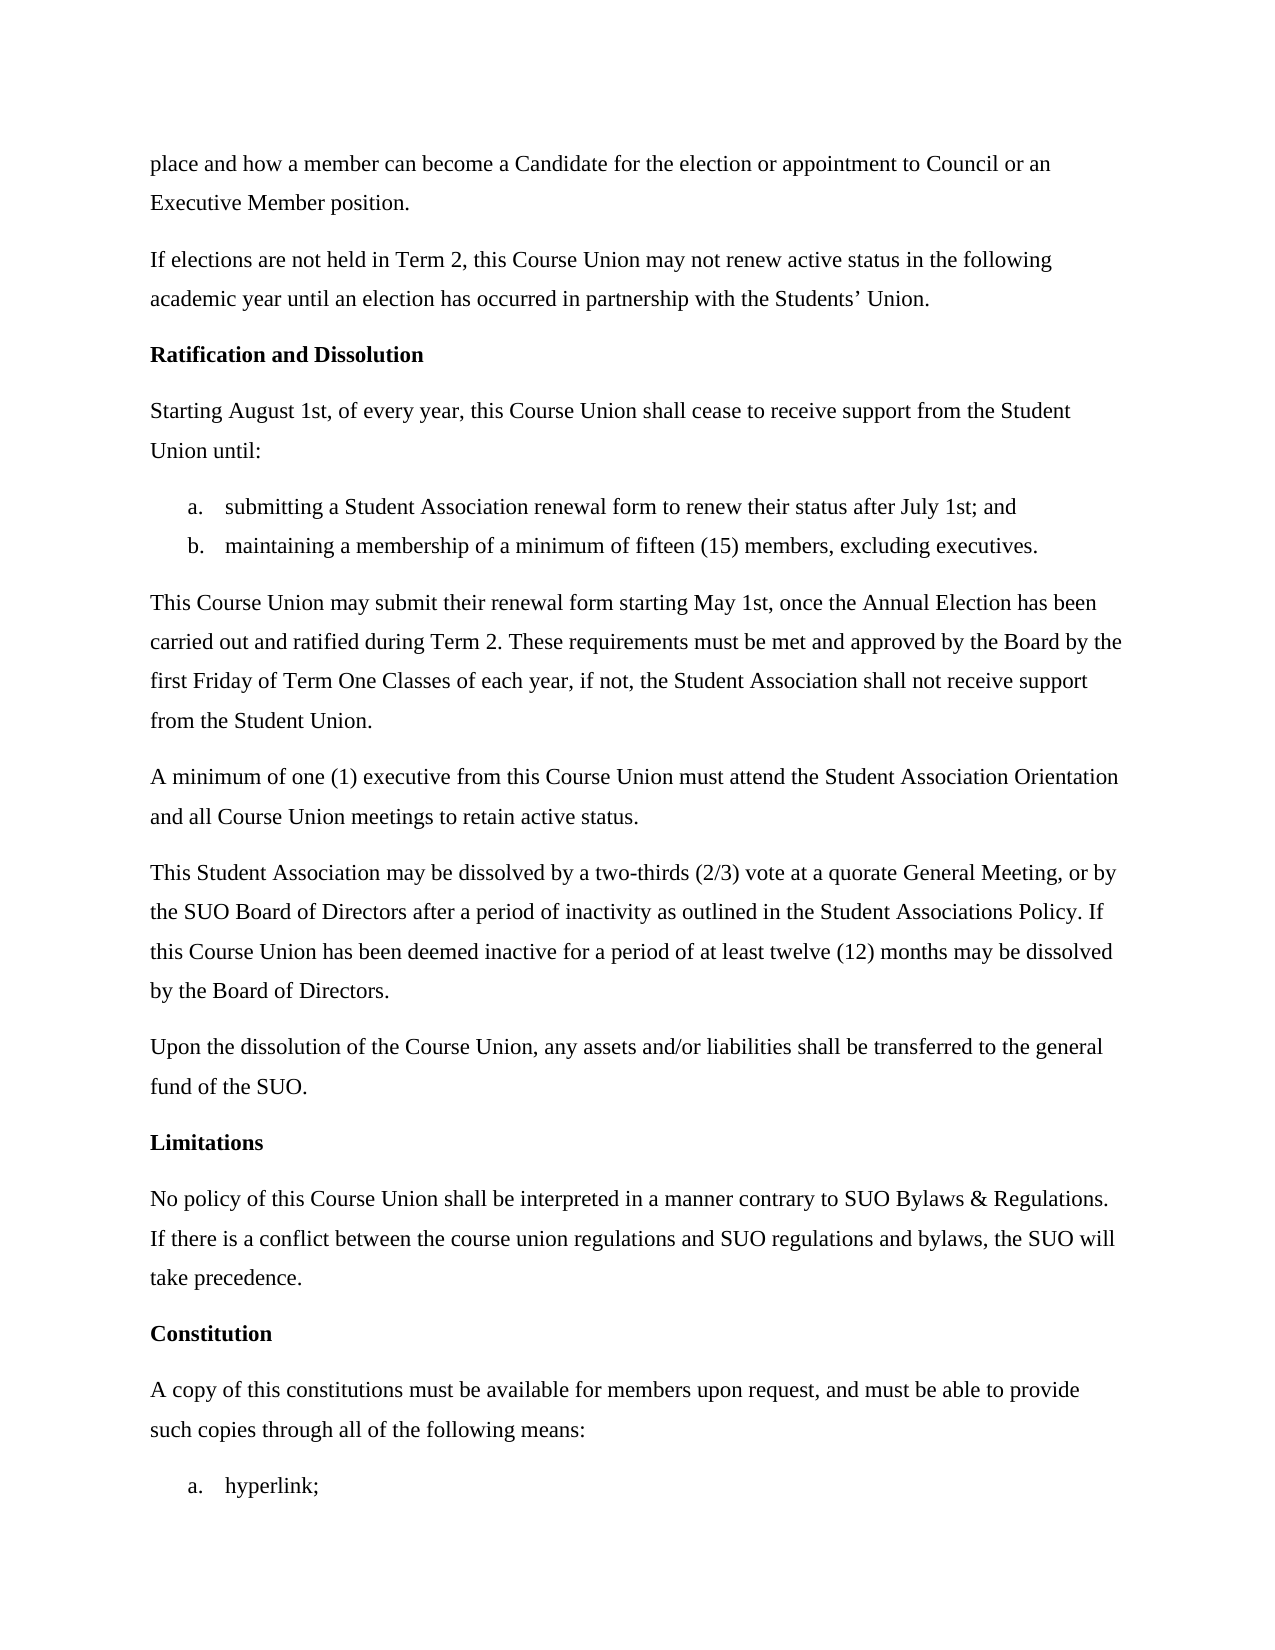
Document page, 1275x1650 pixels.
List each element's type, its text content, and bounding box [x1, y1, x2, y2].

text A minimum of one (1) executive from this Course Union must attend the Student Association Orientation and all Course Union meetings to retain active status. [150, 763, 1125, 829]
list hyperlink; [187, 1472, 1125, 1498]
text No policy of this Course Union shall be interpreted in a manner contrary to SUO Bylaws & Regulations. If there is a conflict between the course union regulations and SUO regulations and bylaws, the SUO will take precedence. [150, 1185, 1125, 1291]
text This Student Association may be dissolved by a two-thirds (2/3) vote at a quorate General Meeting, or by the SUO Board of Directors after a period of inactivity as outlined in the Student Associations Policy. If this Course Union has been deemed inactive for a period of at least twelve (12) months may be dissolved by the Board of Directors. [150, 859, 1125, 1004]
text Constitution [150, 1320, 1125, 1347]
list submitting a Student Association renewal form to renew their status after July 1st; and [187, 493, 1125, 519]
text This Course Union may submit their renewal form starting May 1st, once the Annual Election has been carried out and ratified during Term 2. These requirements must be met and approved by the Board by the first Friday of Term One Classes of each year, if not, the Student Association shall not receive support from the Student Union. [150, 589, 1125, 733]
text Limitations [150, 1129, 1125, 1155]
text Upon the dissolution of the Course Union, any assets and/or liabilities shall be transferred to the general fund of the SUO. [150, 1033, 1125, 1099]
text Ratification and Dissolution [150, 341, 1125, 368]
text If elections are not held in Term 2, this Course Union may not renew active status in the following academic year until an election has occurred in partnership with the Students’ Union. [150, 246, 1125, 311]
list maintaining a membership of a minimum of fifteen (15) members, excluding executives. [187, 532, 1125, 559]
text A copy of this constitutions must be available for members upon request, and must be able to provide such copies through all of the following means: [150, 1376, 1125, 1442]
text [150, 150, 1125, 216]
text Starting August 1st, of every year, this Course Union shall cease to receive support from the Student Union until: [150, 397, 1125, 463]
